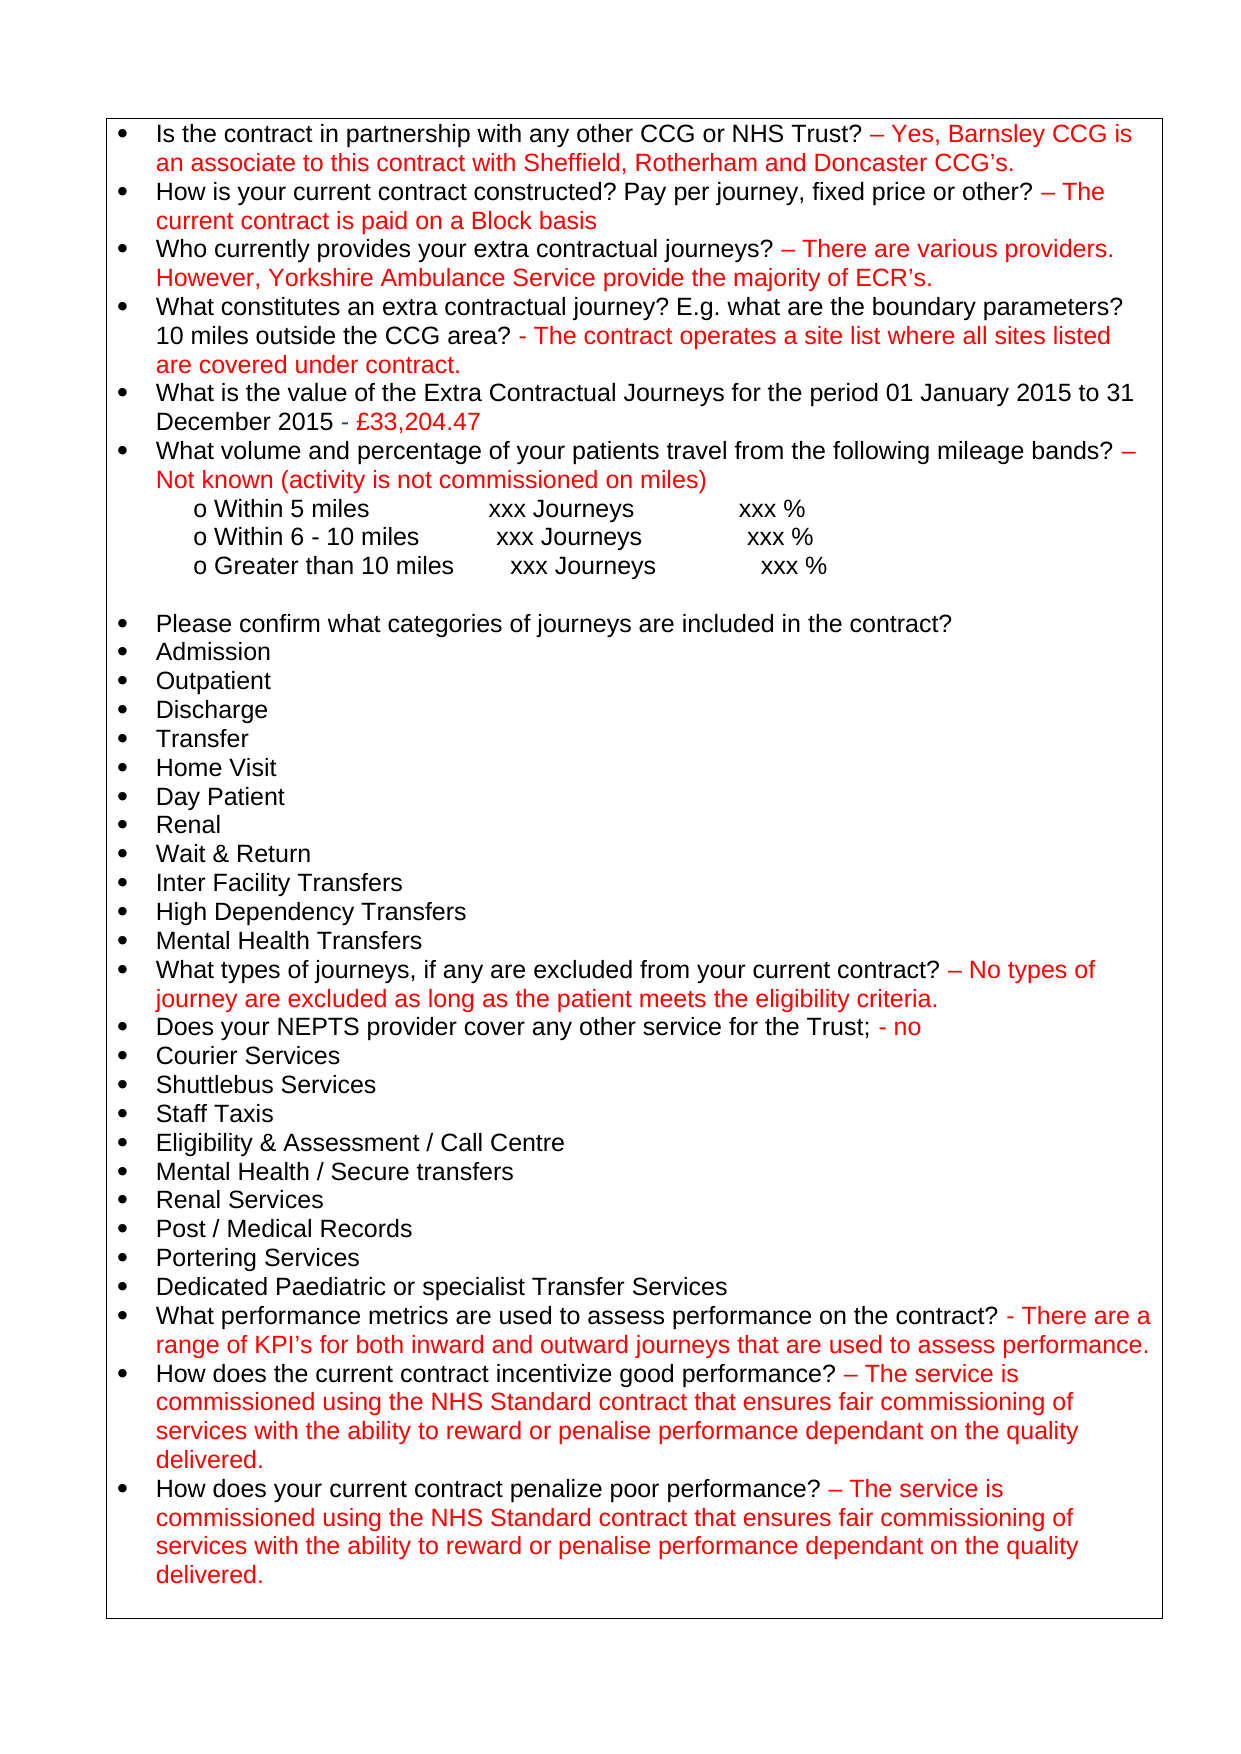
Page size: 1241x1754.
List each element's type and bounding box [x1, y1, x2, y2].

table_cell [107, 119, 1162, 1617]
